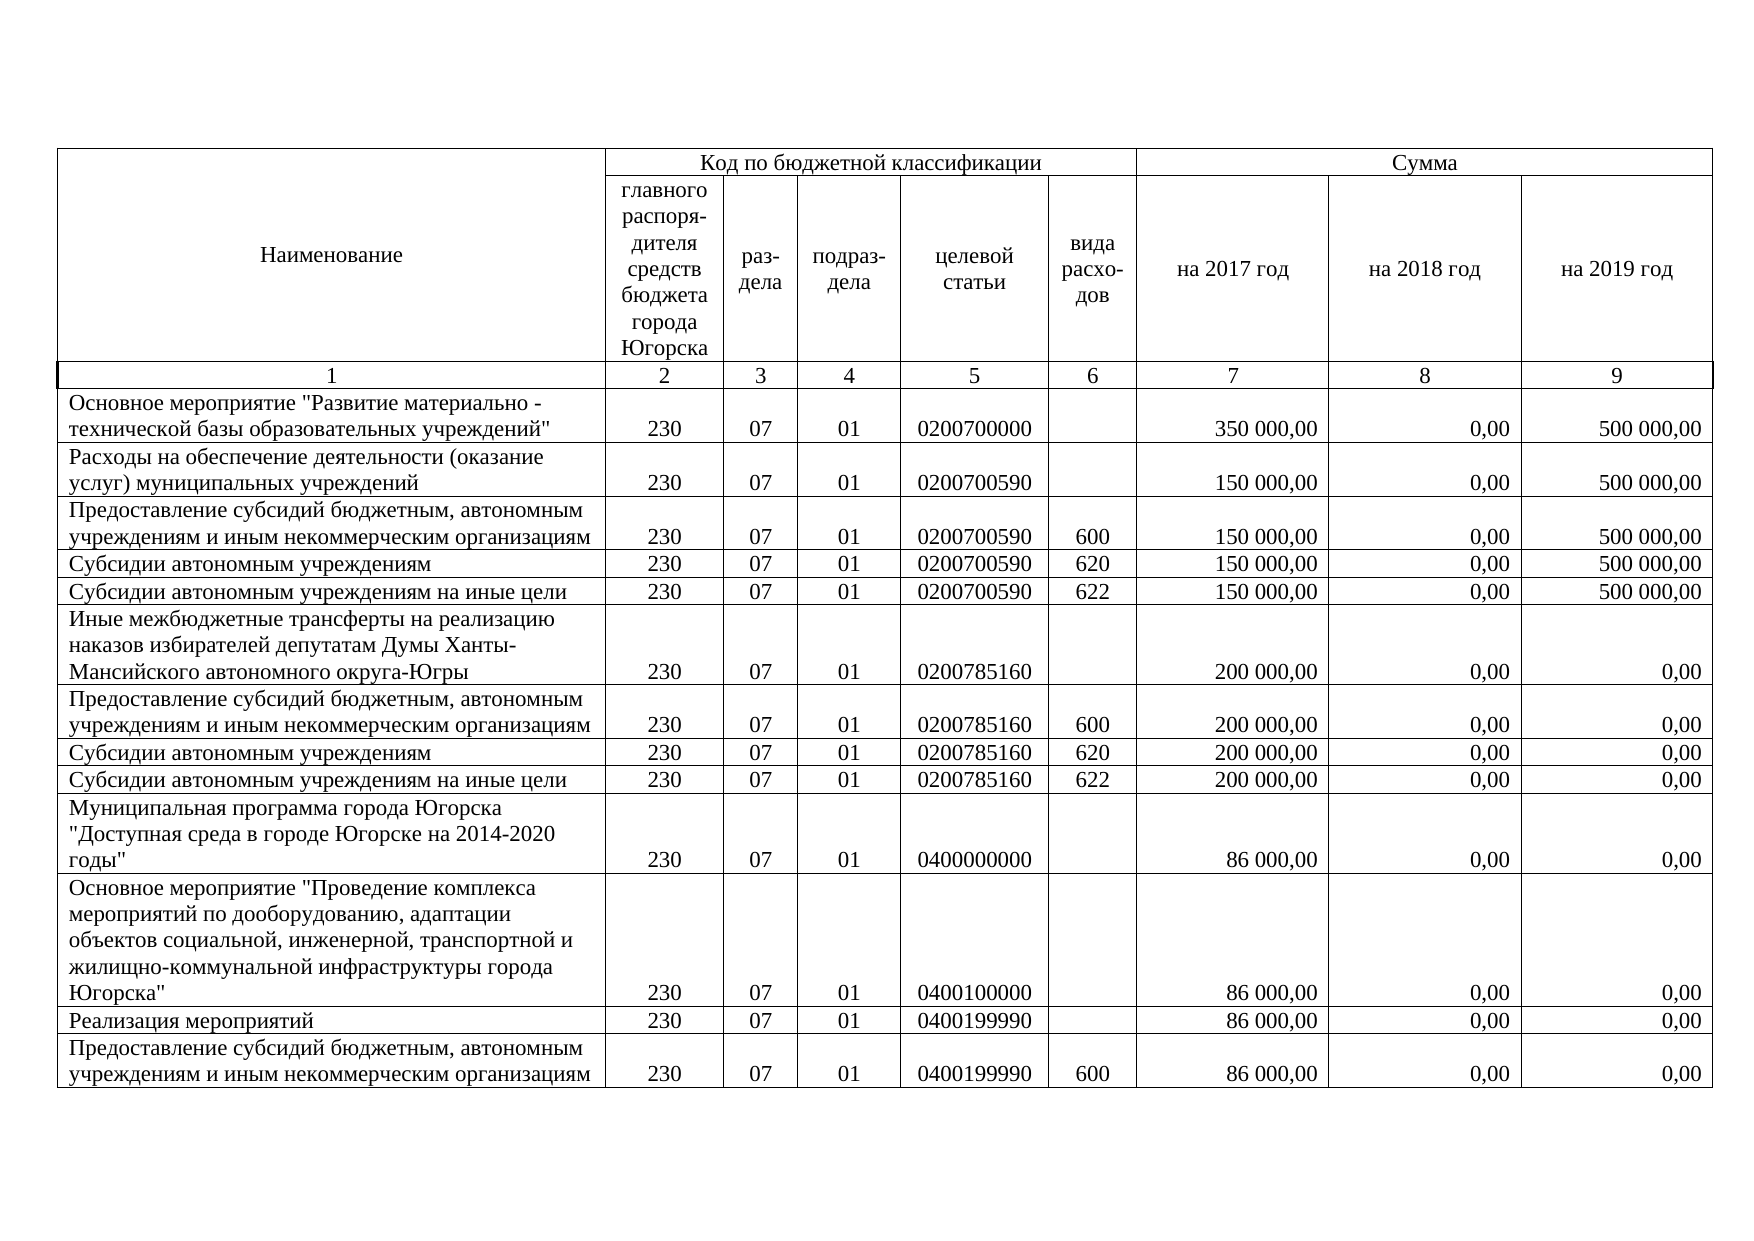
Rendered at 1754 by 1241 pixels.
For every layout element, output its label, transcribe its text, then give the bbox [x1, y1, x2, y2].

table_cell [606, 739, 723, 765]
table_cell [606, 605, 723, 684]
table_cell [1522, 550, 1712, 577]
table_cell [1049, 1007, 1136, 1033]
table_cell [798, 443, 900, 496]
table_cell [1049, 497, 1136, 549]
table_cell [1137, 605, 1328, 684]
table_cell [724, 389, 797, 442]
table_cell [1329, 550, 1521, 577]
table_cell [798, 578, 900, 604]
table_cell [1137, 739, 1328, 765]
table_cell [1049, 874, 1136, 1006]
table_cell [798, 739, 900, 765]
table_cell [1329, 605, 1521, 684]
table_cell 5 [901, 362, 1048, 388]
table_header Наименование [58, 149, 605, 361]
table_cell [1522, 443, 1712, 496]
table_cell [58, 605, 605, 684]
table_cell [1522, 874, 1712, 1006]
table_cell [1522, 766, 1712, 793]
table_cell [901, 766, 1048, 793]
table_cell 8 [1329, 362, 1521, 388]
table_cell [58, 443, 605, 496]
table_cell 7 [1137, 362, 1328, 388]
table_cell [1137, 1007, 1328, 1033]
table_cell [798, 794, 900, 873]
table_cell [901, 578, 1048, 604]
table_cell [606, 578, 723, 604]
table_cell подраз-дела [798, 176, 900, 361]
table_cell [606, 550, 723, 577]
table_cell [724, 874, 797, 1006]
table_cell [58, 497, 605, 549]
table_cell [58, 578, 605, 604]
table_cell на 2018 год [1329, 176, 1521, 361]
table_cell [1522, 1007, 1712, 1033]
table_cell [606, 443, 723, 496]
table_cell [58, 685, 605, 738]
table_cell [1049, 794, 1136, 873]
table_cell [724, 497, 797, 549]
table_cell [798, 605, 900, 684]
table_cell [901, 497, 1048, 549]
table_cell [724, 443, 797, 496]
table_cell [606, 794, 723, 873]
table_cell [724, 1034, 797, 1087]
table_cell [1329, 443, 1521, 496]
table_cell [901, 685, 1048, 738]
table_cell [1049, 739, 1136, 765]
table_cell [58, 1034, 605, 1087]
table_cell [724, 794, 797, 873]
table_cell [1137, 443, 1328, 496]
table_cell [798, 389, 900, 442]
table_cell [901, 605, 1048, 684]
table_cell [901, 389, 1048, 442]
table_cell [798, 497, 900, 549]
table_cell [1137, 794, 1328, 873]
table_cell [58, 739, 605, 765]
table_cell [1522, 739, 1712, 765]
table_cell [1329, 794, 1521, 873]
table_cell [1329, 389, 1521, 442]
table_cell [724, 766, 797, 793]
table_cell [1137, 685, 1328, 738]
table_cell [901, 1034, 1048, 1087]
table_header Сумма [1137, 149, 1712, 175]
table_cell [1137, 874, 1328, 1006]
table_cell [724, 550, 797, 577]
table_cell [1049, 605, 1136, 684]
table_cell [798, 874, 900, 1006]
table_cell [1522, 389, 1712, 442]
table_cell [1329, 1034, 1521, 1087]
table_cell 9 [1522, 362, 1712, 388]
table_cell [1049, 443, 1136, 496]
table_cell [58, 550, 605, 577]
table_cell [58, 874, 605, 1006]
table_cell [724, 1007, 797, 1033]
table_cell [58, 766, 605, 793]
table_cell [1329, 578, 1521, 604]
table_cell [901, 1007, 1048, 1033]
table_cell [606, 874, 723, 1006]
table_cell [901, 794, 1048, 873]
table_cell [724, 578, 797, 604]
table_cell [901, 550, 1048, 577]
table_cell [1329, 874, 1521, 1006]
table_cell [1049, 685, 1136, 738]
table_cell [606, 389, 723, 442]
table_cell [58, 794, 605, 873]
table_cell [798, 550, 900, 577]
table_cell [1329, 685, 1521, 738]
table_cell 3 [724, 362, 797, 388]
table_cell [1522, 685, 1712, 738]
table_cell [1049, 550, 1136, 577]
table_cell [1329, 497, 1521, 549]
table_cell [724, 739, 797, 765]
table_cell главного распоря-дителя средств бюджета города Югорска [606, 176, 723, 361]
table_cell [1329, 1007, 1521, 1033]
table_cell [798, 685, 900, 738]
table_cell на 2017 год [1137, 176, 1328, 361]
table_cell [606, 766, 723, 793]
table_cell на 2019 год [1522, 176, 1712, 361]
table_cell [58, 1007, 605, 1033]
table_cell 1 [59, 362, 605, 388]
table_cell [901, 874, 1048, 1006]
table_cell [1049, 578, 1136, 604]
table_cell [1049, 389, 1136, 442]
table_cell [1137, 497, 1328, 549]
table_header Код по бюджетной классификации [606, 149, 1136, 175]
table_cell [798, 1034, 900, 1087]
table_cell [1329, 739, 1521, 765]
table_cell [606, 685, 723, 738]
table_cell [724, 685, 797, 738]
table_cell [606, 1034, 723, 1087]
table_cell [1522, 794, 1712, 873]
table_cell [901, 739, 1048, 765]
table_cell вида расхо-дов [1049, 176, 1136, 361]
table_cell раз-дела [724, 176, 797, 361]
table_cell 2 [606, 362, 723, 388]
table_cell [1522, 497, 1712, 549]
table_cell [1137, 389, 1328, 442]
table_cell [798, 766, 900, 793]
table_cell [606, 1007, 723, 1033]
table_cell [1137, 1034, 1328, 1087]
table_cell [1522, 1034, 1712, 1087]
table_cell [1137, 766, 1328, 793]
table_cell целевой статьи [901, 176, 1048, 361]
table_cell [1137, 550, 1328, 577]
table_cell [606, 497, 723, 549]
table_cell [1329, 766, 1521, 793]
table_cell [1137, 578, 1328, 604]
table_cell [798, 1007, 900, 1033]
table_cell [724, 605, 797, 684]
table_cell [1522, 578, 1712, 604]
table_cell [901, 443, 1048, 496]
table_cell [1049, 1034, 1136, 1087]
table_cell 6 [1049, 362, 1136, 388]
table_cell 4 [798, 362, 900, 388]
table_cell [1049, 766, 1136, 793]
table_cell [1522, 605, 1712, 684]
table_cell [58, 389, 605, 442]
